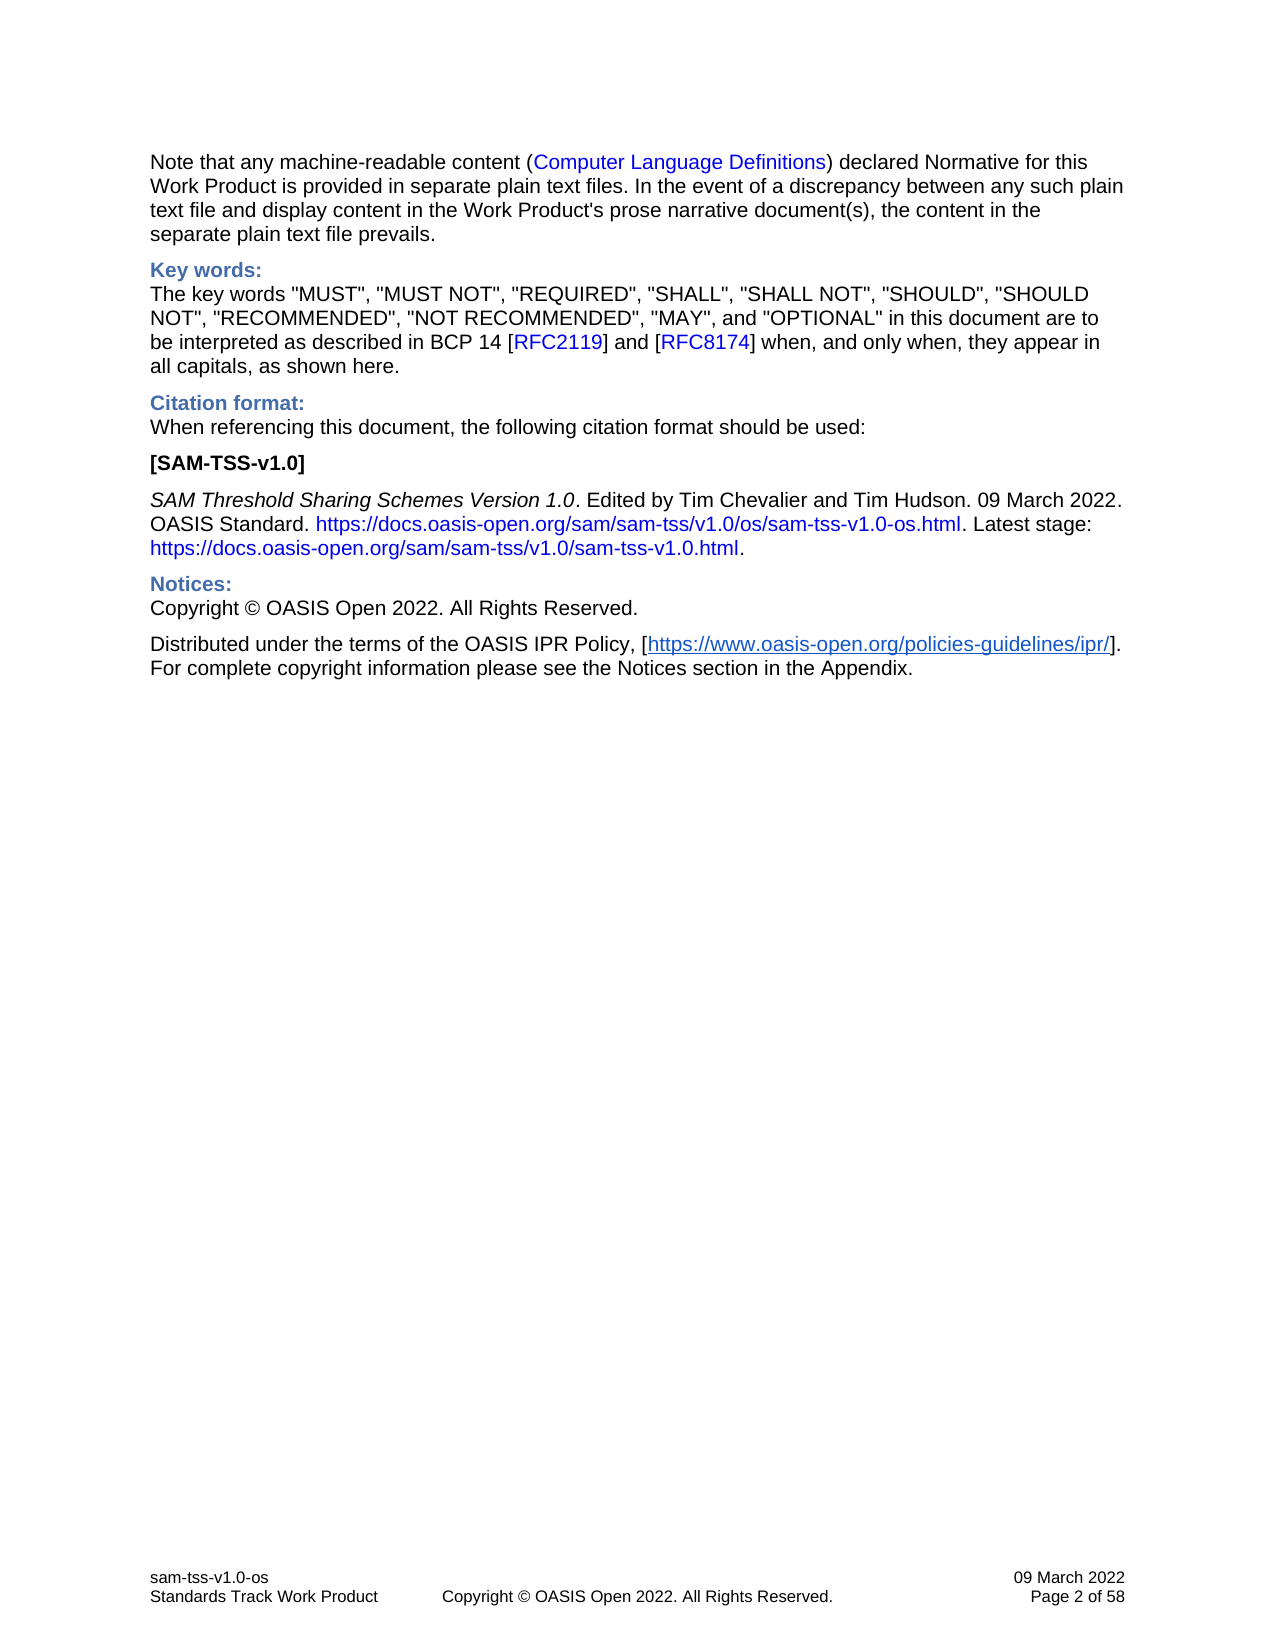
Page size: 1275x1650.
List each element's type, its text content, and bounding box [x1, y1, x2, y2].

title Notices: [150, 572, 1125, 596]
text [SAM-TSS-v1.0] [150, 451, 1125, 475]
text SAM Threshold Sharing Schemes Version 1.0. Edited by Tim Chevalier and Tim Hudson. 09 March 2022. OASIS Standard. https://docs.oasis-open.org/sam/sam-tss/v1.0/os/sam-tss-v1.0-os.html. Latest stage: https://docs.oasis-open.org/sam/sam-tss/v1.0/sam-tss-v1.0.html. [150, 487, 1125, 559]
text Note that any machine-readable content (Computer Language Definitions) declared Normative for this Work Product is provided in separate plain text files. In the event of a discrepancy between any such plain text file and display content in the Work Product's prose narrative document(s), the content in the separate plain text file prevails. [150, 150, 1125, 246]
text Copyright © OASIS Open 2022. All Rights Reserved. [150, 596, 1125, 620]
text The key words "MUST", "MUST NOT", "REQUIRED", "SHALL", "SHALL NOT", "SHOULD", "SHOULD NOT", "RECOMMENDED", "NOT RECOMMENDED", "MAY", and "OPTIONAL" in this document are to be interpreted as described in BCP 14 [RFC2119] and [RFC8174] when, and only when, they appear in all capitals, as shown here. [150, 282, 1125, 378]
text When referencing this document, the following citation format should be used: [150, 414, 1125, 438]
text Distributed under the terms of the OASIS IPR Policy, [https://www.oasis-open.org/policies-guidelines/ipr/]. For complete copyright information please see the Notices section in the Appendix. [150, 632, 1125, 680]
title Key words: [150, 258, 1125, 282]
title Citation format: [150, 391, 1125, 414]
